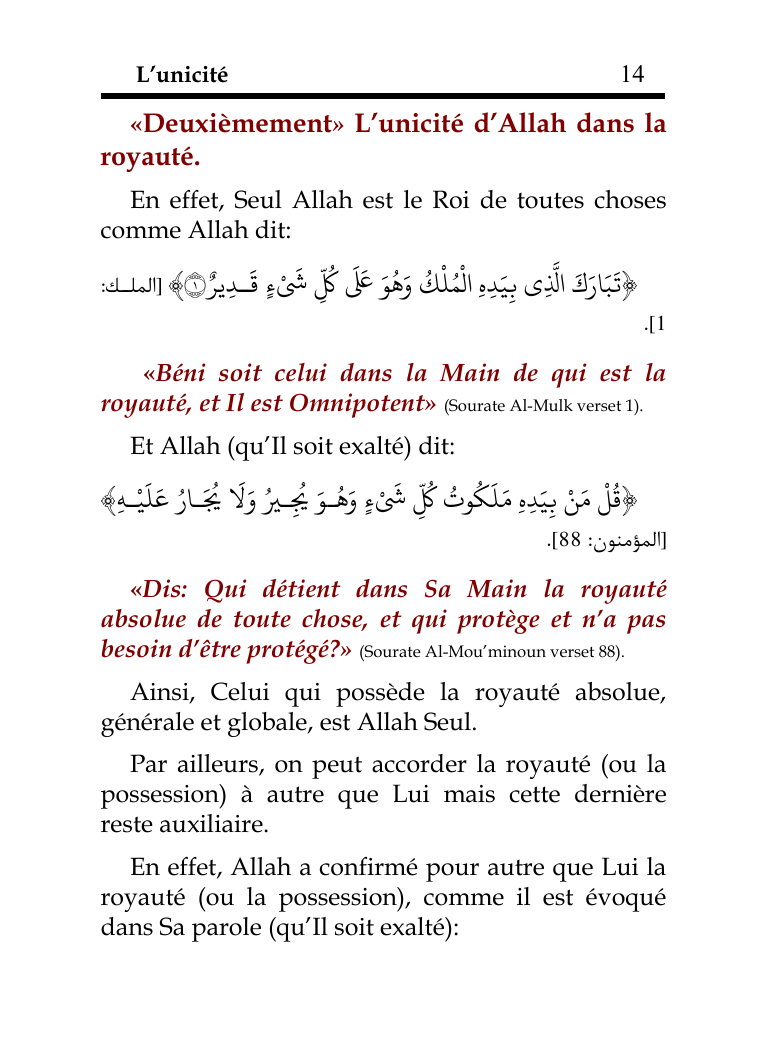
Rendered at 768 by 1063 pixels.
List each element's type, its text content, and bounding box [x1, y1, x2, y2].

text ﴿قُلْ مَنْ بِيَدِهِ مَلَكُوتُ كُلِّ شَيْءٍ وَهُوَ يُجِيرُ وَلَا يُجَارُ عَلَيْهِ﴾ [المؤمنون: 88]. [100, 474, 667, 561]
text «Dis: Qui détient dans Sa Main la royauté absolue de toute chose, et qui protège et n’a pas besoin d’être protégé?» (Sourate Al-Mou’minoun verset 88). [100, 574, 667, 664]
text Par ailleurs, on peut accorder la royauté (ou la possession) à autre que Lui mais cette dernière reste auxiliaire. [100, 749, 667, 840]
subtitle «Deuxièmement» L’unicité d’Allah dans la royauté. [100, 108, 667, 173]
text «Béni soit celui dans la Main de qui est la royauté, et Il est Omnipotent» (Sourate Al-Mulk verset 1). [100, 358, 667, 418]
text En effet, Allah a confirmé pour autre que Lui la royauté (ou la possession), comme il est évoqué dans Sa parole (qu’Il soit exalté): [100, 852, 667, 943]
text Ainsi, Celui qui possède la royauté absolue, générale et globale, est Allah Seul. [100, 677, 667, 737]
text En effet, Seul Allah est le Roi de toutes choses comme Allah dit: [100, 185, 667, 246]
text ﴿تَبَارَكَ الَّذِي بِيَدِهِ الْمُلْكُ وَهُوَ عَلَى كُلِّ شَيْءٍ قَدِيرٌ١﴾ [الملك: 1]. [100, 258, 667, 346]
text Et Allah (qu’Il soit exalté) dit: [100, 431, 667, 461]
